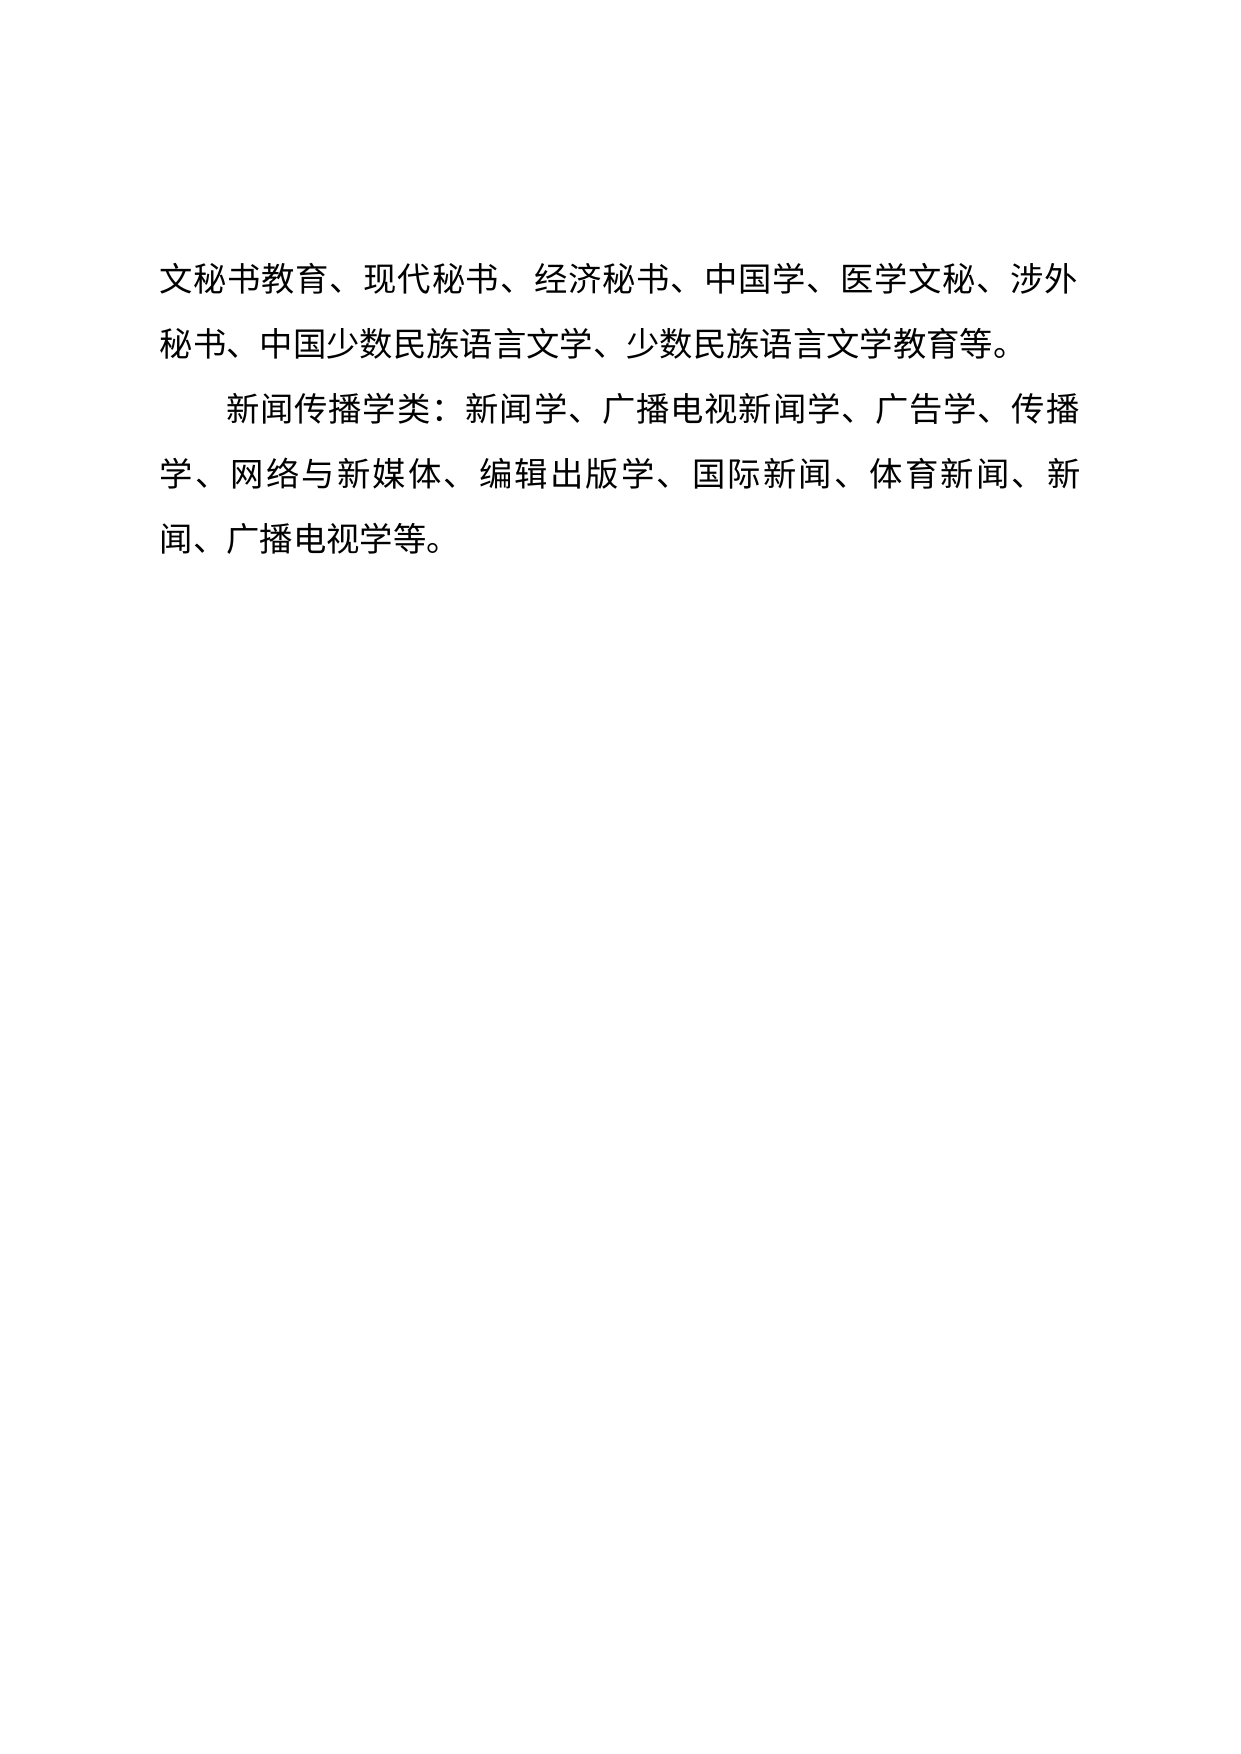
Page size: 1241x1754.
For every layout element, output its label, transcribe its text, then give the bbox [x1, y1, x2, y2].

text 新闻传播学类：新闻学、广播电视新闻学、广告学、传播学、网络与新媒体、编辑出版学、国际新闻、体育新闻、新闻、广播电视学等。 [159, 375, 1081, 570]
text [159, 245, 1081, 375]
